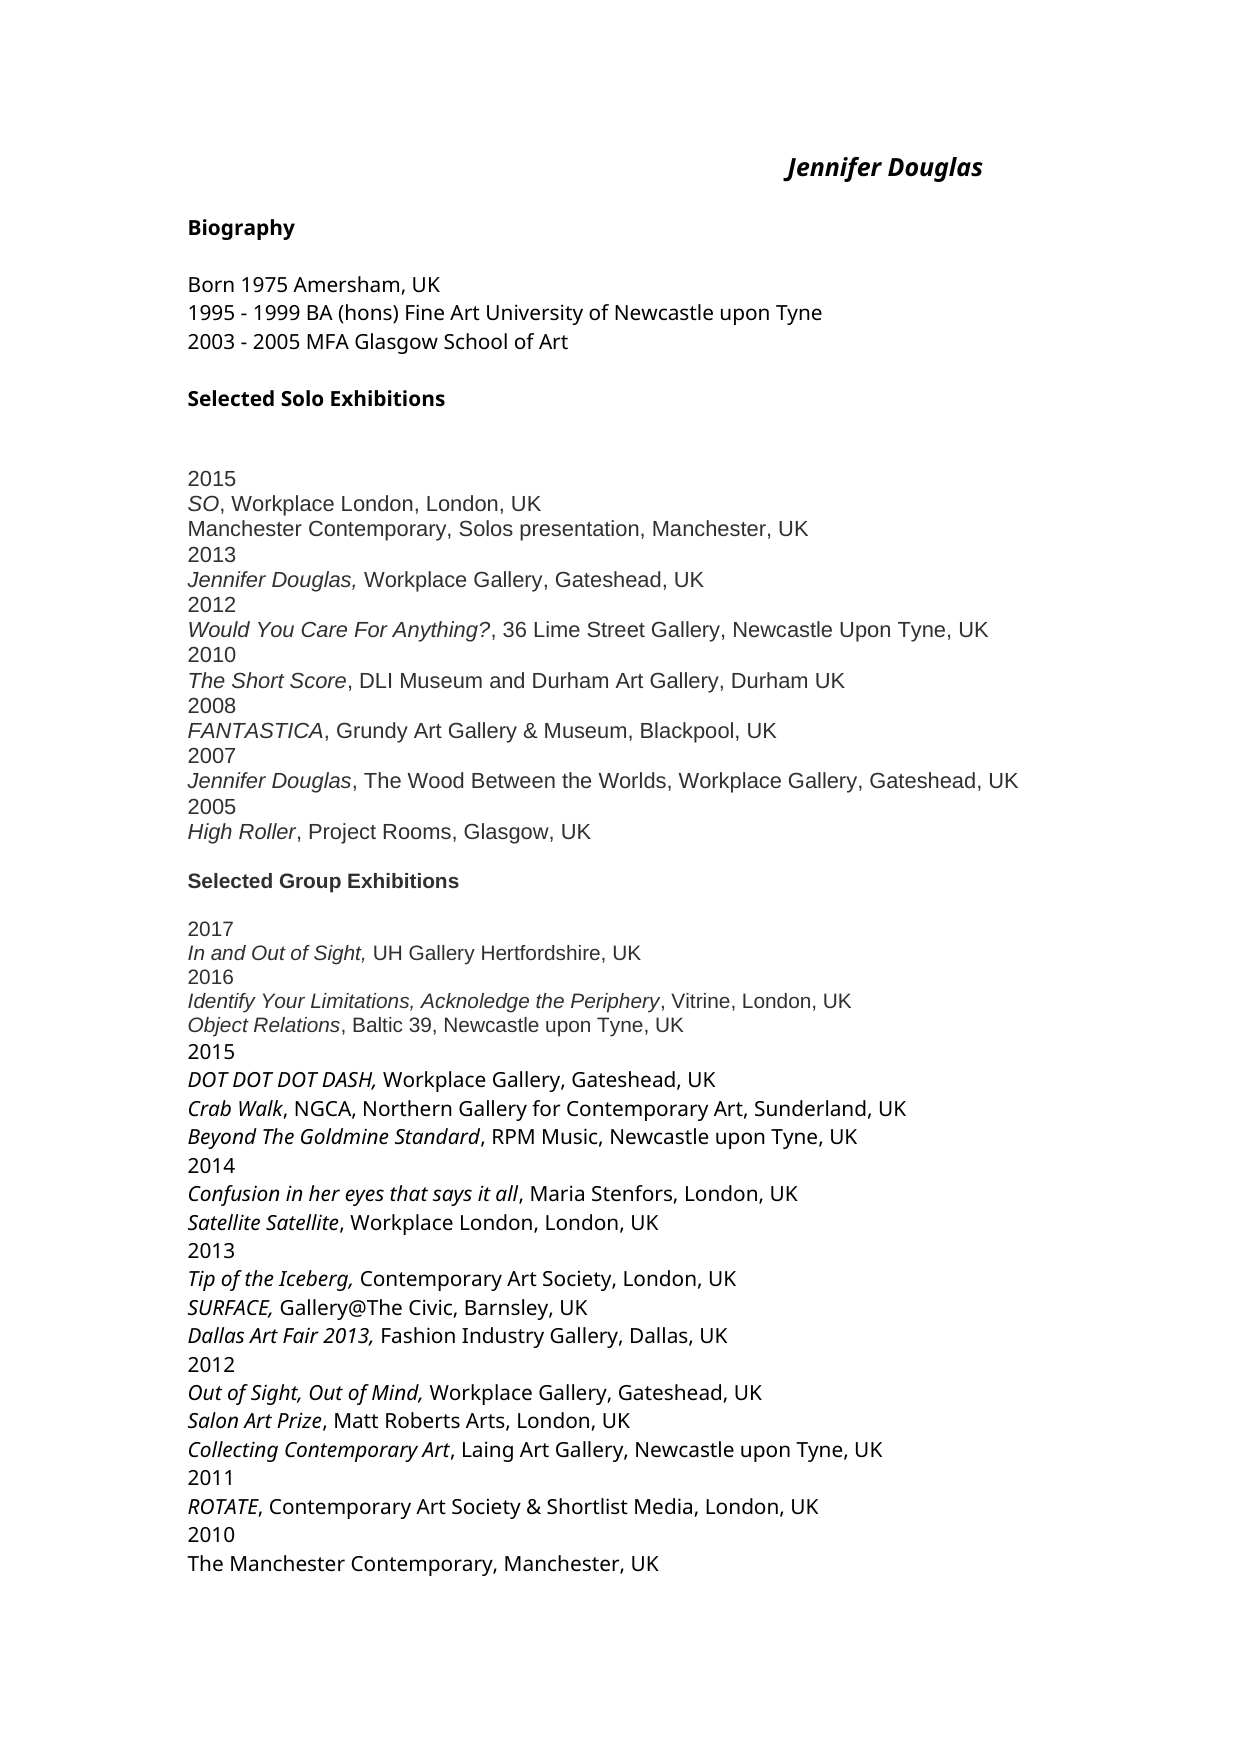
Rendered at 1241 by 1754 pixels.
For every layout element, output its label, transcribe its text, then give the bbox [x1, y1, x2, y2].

text SO, Workplace London, London, UK [187, 491, 1053, 516]
text 2017 In and Out of Sight, UH Gallery Hertfordshire, UK 2016 Identify Your Limitations, Acknoledge the Periphery, Vitrine, London, UK [187, 917, 1053, 1013]
text 2013 [187, 542, 1053, 567]
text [187, 1013, 1053, 1577]
text Biography Born 1975 Amersham, UK 1995 - 1999 BA (hons) Fine Art University of Newcastle upon Tyne 2003 - 2005 MFA Glasgow School of Art Selected Solo Exhibitions 2015 [187, 213, 1053, 491]
text 2010 The Short Score, DLI Museum and Durham Art Gallery, Durham UK 2008 FANTASTICA, Grundy Art Gallery & Museum, Blackpool, UK 2007 Jennifer Douglas, The Wood Between the Worlds, Workplace Gallery, Gateshead, UK 2005 High Roller, Project Rooms, Glasgow, UK Selected Group Exhibitions [187, 642, 1053, 917]
text Would You Care For Anything?, 36 Lime Street Gallery, Newcastle Upon Tyne, UK [187, 617, 1053, 642]
text 2012 [187, 592, 1053, 617]
text Jennifer Douglas [787, 150, 1053, 184]
text Jennifer Douglas, Workplace Gallery, Gateshead, UK [187, 567, 1053, 592]
text Manchester Contemporary, Solos presentation, Manchester, UK [187, 516, 1053, 542]
